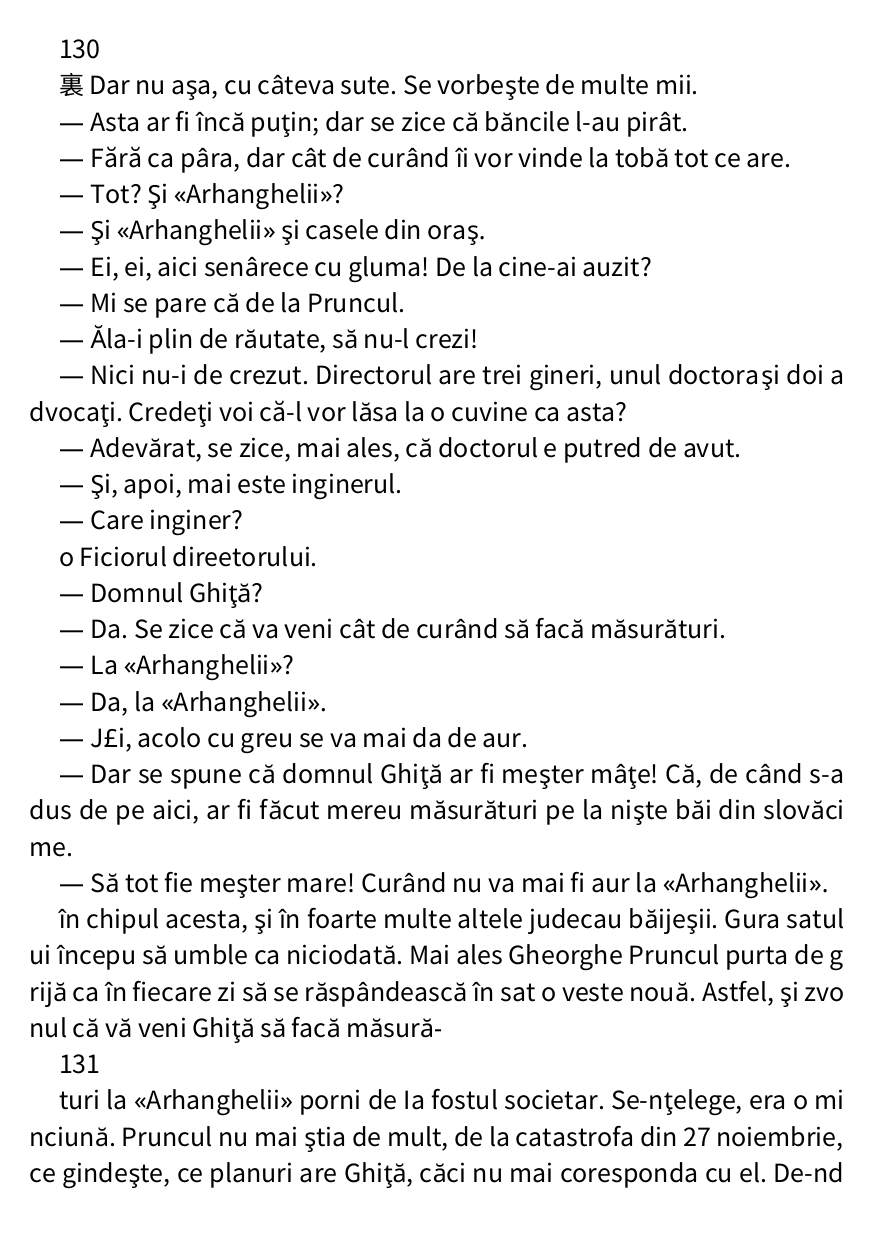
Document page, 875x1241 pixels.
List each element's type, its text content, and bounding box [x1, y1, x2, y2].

text 131 [29, 1044, 844, 1081]
text — J£i, acolo cu greu se va mai da de aur. [29, 718, 844, 754]
text — Da. Se zice că va veni cât de curând să facă măsurături. [29, 609, 844, 646]
text — La «Arhanghelii»? [29, 646, 844, 682]
text — Asta ar fi încă puţin; dar se zice că băncile l-au pirât. [29, 102, 844, 138]
text — Tot? Şi «Arhanghelii»? [29, 174, 844, 211]
text — Nici nu-i de crezut. Directorul are trei gineri, unul doctoraşi doi advocaţi. Credeţi voi că-l vor lăsa la o cuvine ca asta? [29, 356, 844, 428]
text — Să tot fie meşter mare! Curând nu va mai fi aur la «Arhanghelii». [29, 863, 844, 899]
text — Ăla-i plin de răutate, să nu-l crezi! [29, 319, 844, 356]
text — Mi se pare că de la Pruncul. [29, 283, 844, 319]
text 裏Dar nu aşa, cu câteva sute. Se vorbeşte de multe mii. [29, 66, 844, 102]
text — Şi, apoi, mai este inginerul. [29, 464, 844, 501]
text în chipul acesta, şi în foarte multe altele judecau băijeşii. Gura satului începu să umble ca niciodată. Mai ales Gheorghe Pruncul purta de grijă ca în fiecare zi să se răspândească în sat o veste nouă. Astfel, şi zvonul că vă veni Ghiţă să facă măsură- [29, 899, 844, 1044]
text 130 [29, 29, 844, 66]
text — Domnul Ghiţă? [29, 573, 844, 609]
text — Da, la «Arhanghelii». [29, 682, 844, 718]
text — Adevărat, se zice, mai ales, că doctorul e putred de avut. [29, 428, 844, 464]
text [29, 1081, 844, 1189]
text o Ficiorul direetorului. [29, 537, 844, 573]
text — Şi «Arhanghelii» şi casele din oraş. [29, 211, 844, 247]
text — Ei, ei, aici senârece cu gluma! De la cine-ai auzit? [29, 247, 844, 283]
text — Fără ca pâra, dar cât de curând îi vor vinde la tobă tot ce are. [29, 138, 844, 174]
text — Care inginer? [29, 501, 844, 537]
text — Dar se spune că domnul Ghiţă ar fi meşter mâţe! Că, de când s-a dus de pe aici, ar fi făcut mereu măsurături pe la nişte băi din slovăcime. [29, 754, 844, 863]
